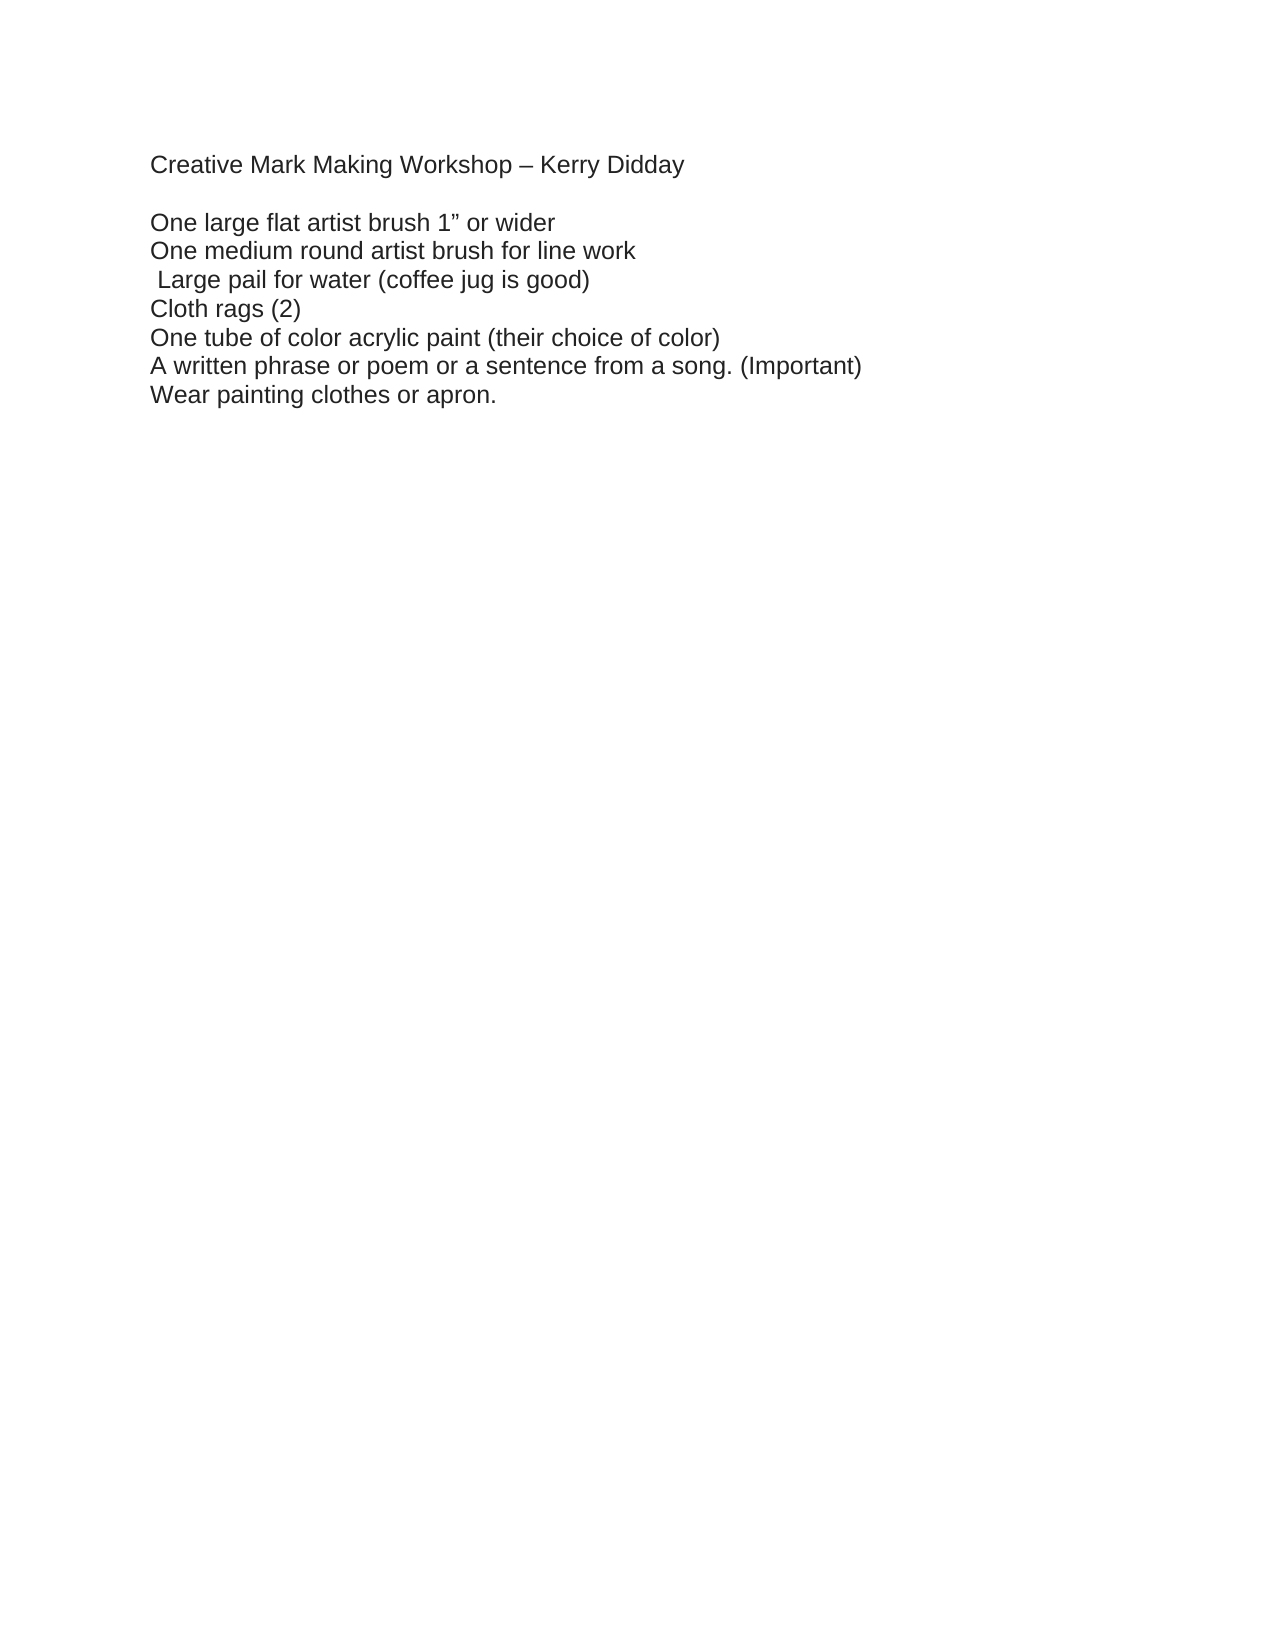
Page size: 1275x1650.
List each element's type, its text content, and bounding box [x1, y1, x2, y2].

text A written phrase or poem or a sentence from a song. (Important) [150, 351, 1125, 380]
text One large flat artist brush 1” or wider [150, 207, 1125, 236]
text Creative Mark Making Workshop – Kerry Didday [150, 150, 1125, 179]
text Wear painting clothes or apron. [150, 380, 1125, 409]
text Large pail for water (coffee jug is good) [150, 265, 1125, 294]
text One medium round artist brush for line work [150, 236, 1125, 265]
text One tube of color acrylic paint (their choice of color) [150, 322, 1125, 351]
text Cloth rags (2) [150, 294, 1125, 322]
